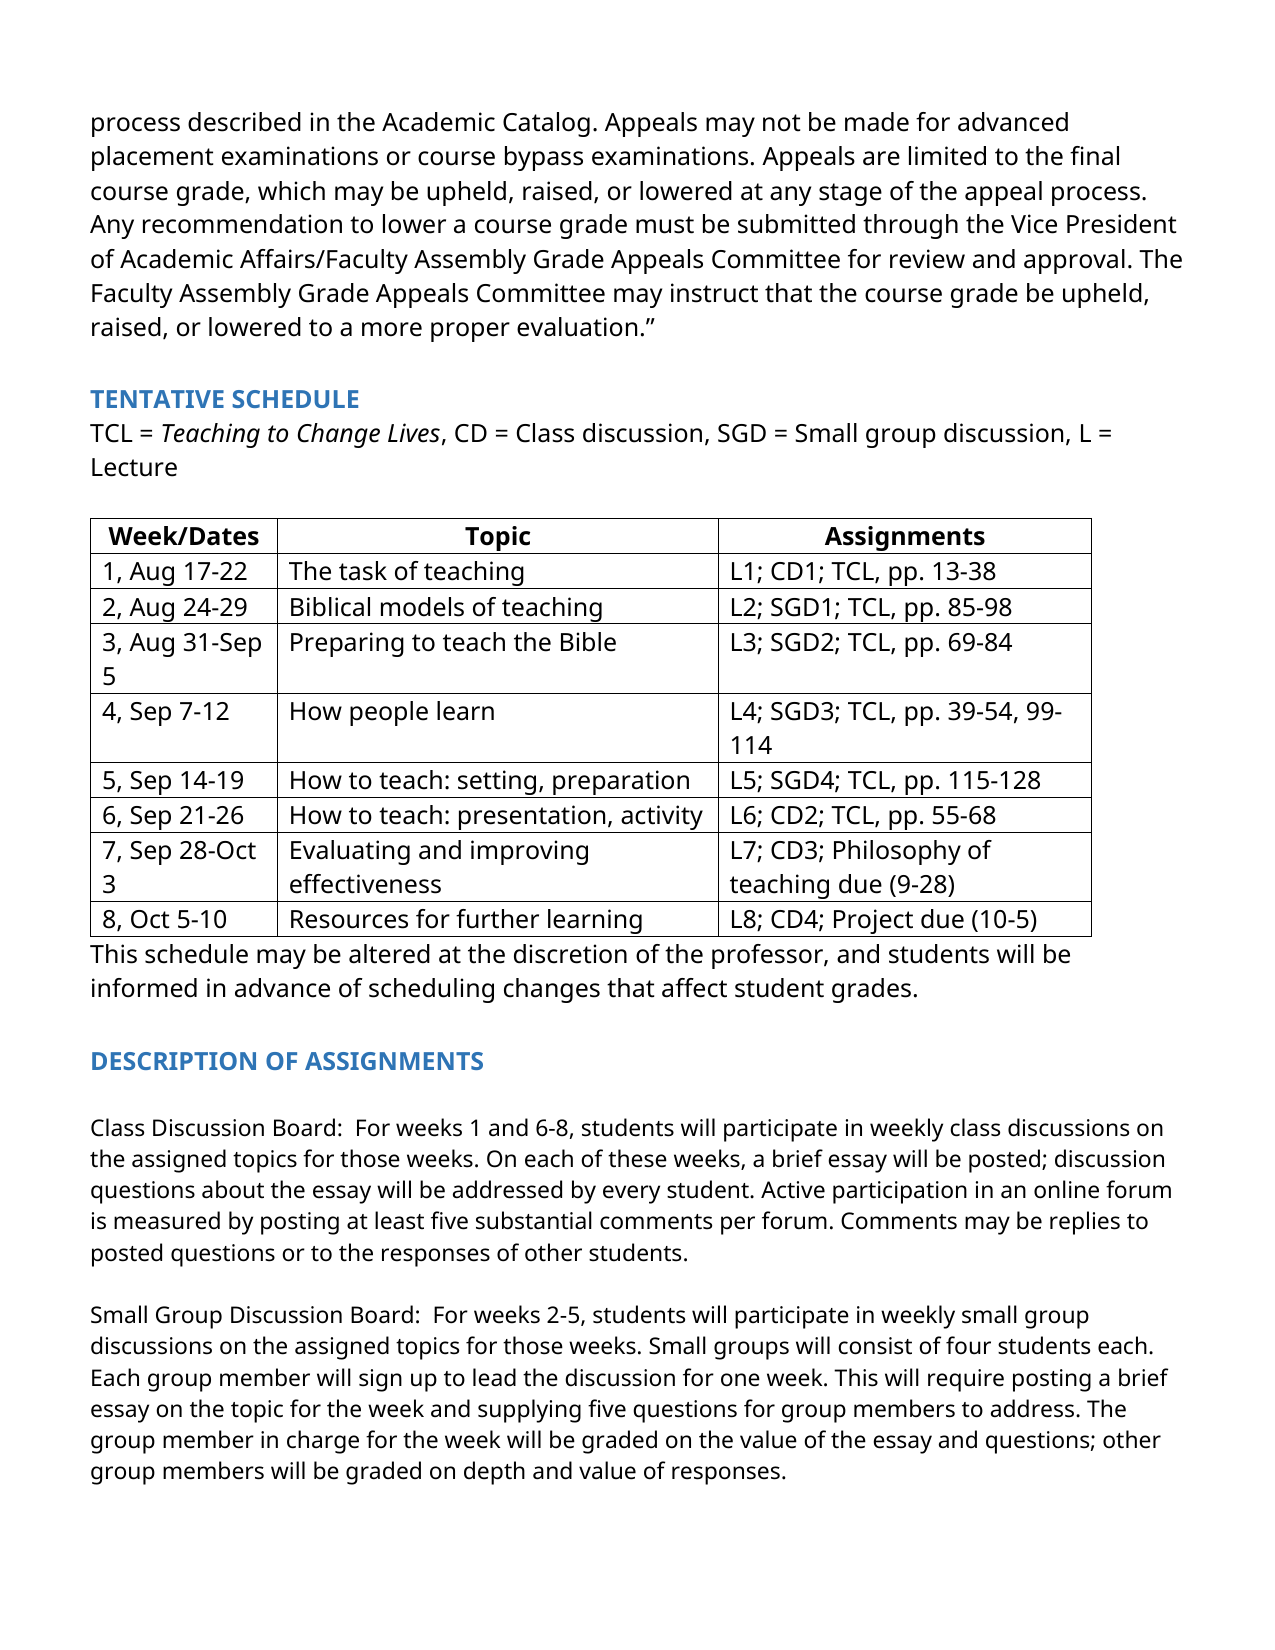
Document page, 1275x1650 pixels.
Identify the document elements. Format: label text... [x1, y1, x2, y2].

table_cell 4, Sep 7-12 [91, 694, 277, 762]
table_cell Evaluating and improving effectiveness [278, 833, 718, 901]
table_cell L5; SGD4; TCL, pp. 115-128 [719, 763, 1091, 797]
table_cell 7, Sep 28-Oct 3 [91, 833, 277, 901]
table_cell 5, Sep 14-19 [91, 763, 277, 797]
table_cell Resources for further learning [278, 902, 718, 936]
table_cell 8, Oct 5-10 [91, 902, 277, 936]
text TCL = Teaching to Change Lives, CD = Class discussion, SGD = Small group discussion, L = Lecture [90, 416, 1185, 484]
text Class Discussion Board: For weeks 1 and 6-8, students will participate in weekly class discussions on the assigned topics for those weeks. On each of these weeks, a brief essay will be posted; discussion questions about the essay will be addressed by every student. Active participation in an online forum is measured by posting at least five substantial comments per forum. Comments may be replies to posted questions or to the responses of other students. [90, 1112, 1185, 1268]
text This schedule may be altered at the discretion of the professor, and students will be informed in advance of scheduling changes that affect student grades. [90, 937, 1185, 1005]
table_cell 1, Aug 17-22 [91, 554, 277, 588]
table_cell Preparing to teach the Bible [278, 624, 718, 692]
table_cell How to teach: presentation, activity [278, 798, 718, 832]
table_cell L7; CD3; Philosophy of teaching due (9-28) [719, 833, 1091, 901]
table_header Week/Dates [91, 519, 277, 553]
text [90, 105, 1185, 343]
table_cell How people learn [278, 694, 718, 762]
table_cell 6, Sep 21-26 [91, 798, 277, 832]
table_cell L4; SGD3; TCL, pp. 39-54, 99-114 [719, 694, 1091, 762]
text Small Group Discussion Board: For weeks 2-5, students will participate in weekly small group discussions on the assigned topics for those weeks. Small groups will consist of four students each. Each group member will sign up to lead the discussion for one week. This will require posting a brief essay on the topic for the week and supplying five questions for group members to address. The group member in charge for the week will be graded on the value of the essay and questions; other group members will be graded on depth and value of responses. [90, 1299, 1185, 1487]
table_cell How to teach: setting, preparation [278, 763, 718, 797]
table_cell L3; SGD2; TCL, pp. 69-84 [719, 624, 1091, 692]
table_cell L2; SGD1; TCL, pp. 85-98 [719, 589, 1091, 623]
table_cell 2, Aug 24-29 [91, 589, 277, 623]
table_header Topic [278, 519, 718, 553]
table_cell 3, Aug 31-Sep 5 [91, 624, 277, 692]
subtitle DESCRIPTION OF ASSIGNMENTS [90, 1043, 1185, 1077]
table_cell L1; CD1; TCL, pp. 13-38 [719, 554, 1091, 588]
table_header Assignments [719, 519, 1091, 553]
table_cell Biblical models of teaching [278, 589, 718, 623]
table_cell L6; CD2; TCL, pp. 55-68 [719, 798, 1091, 832]
subtitle TENTATIVE SCHEDULE [90, 382, 1185, 416]
table_cell The task of teaching [278, 554, 718, 588]
table_cell L8; CD4; Project due (10-5) [719, 902, 1091, 936]
